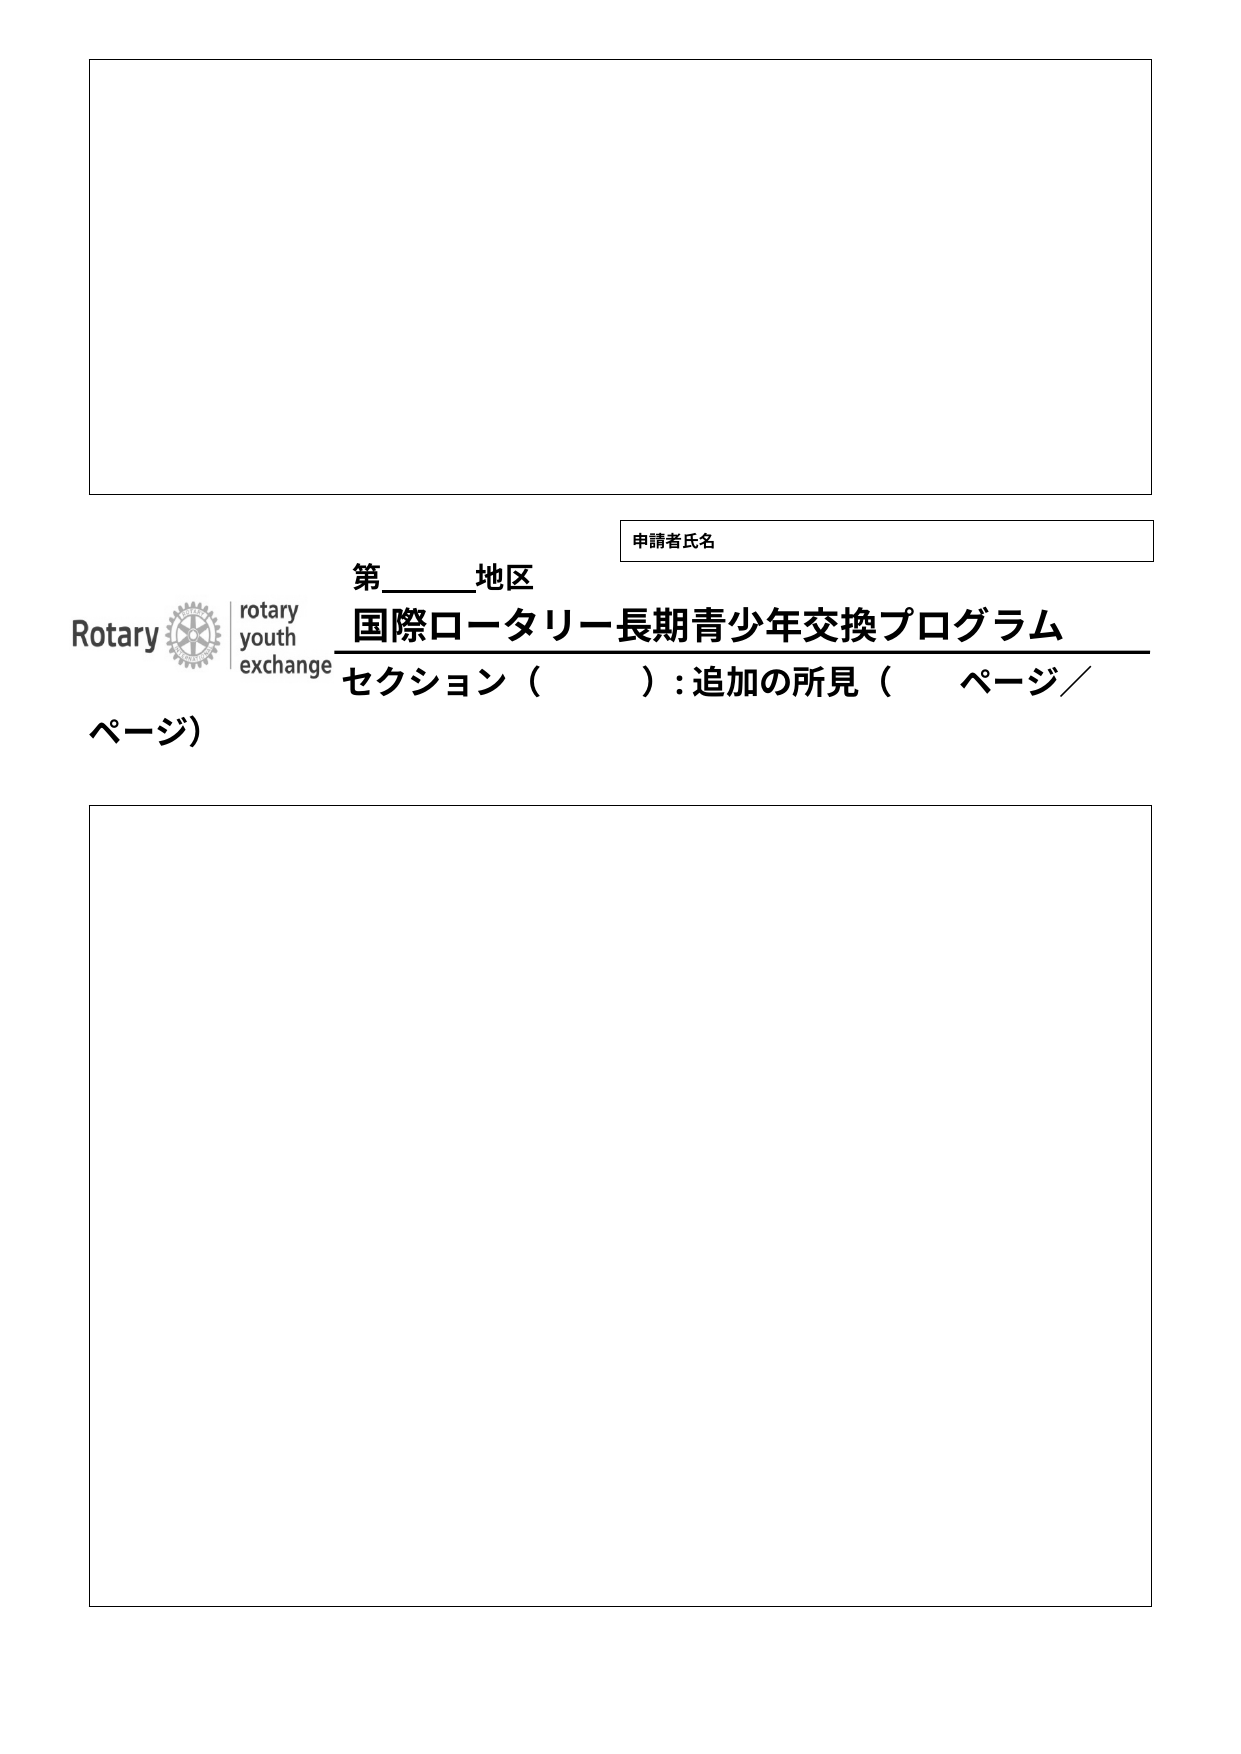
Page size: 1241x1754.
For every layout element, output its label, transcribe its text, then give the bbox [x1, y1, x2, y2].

table_header [90, 60, 1151, 494]
text 第 地区 [89, 558, 1152, 596]
text 国際ロータリー長期青少年交換プログラム [335, 596, 1152, 650]
table_header [90, 806, 1151, 1606]
text セクション（ ）: 追加の所見（ ページ／ ページ） [89, 650, 1152, 755]
